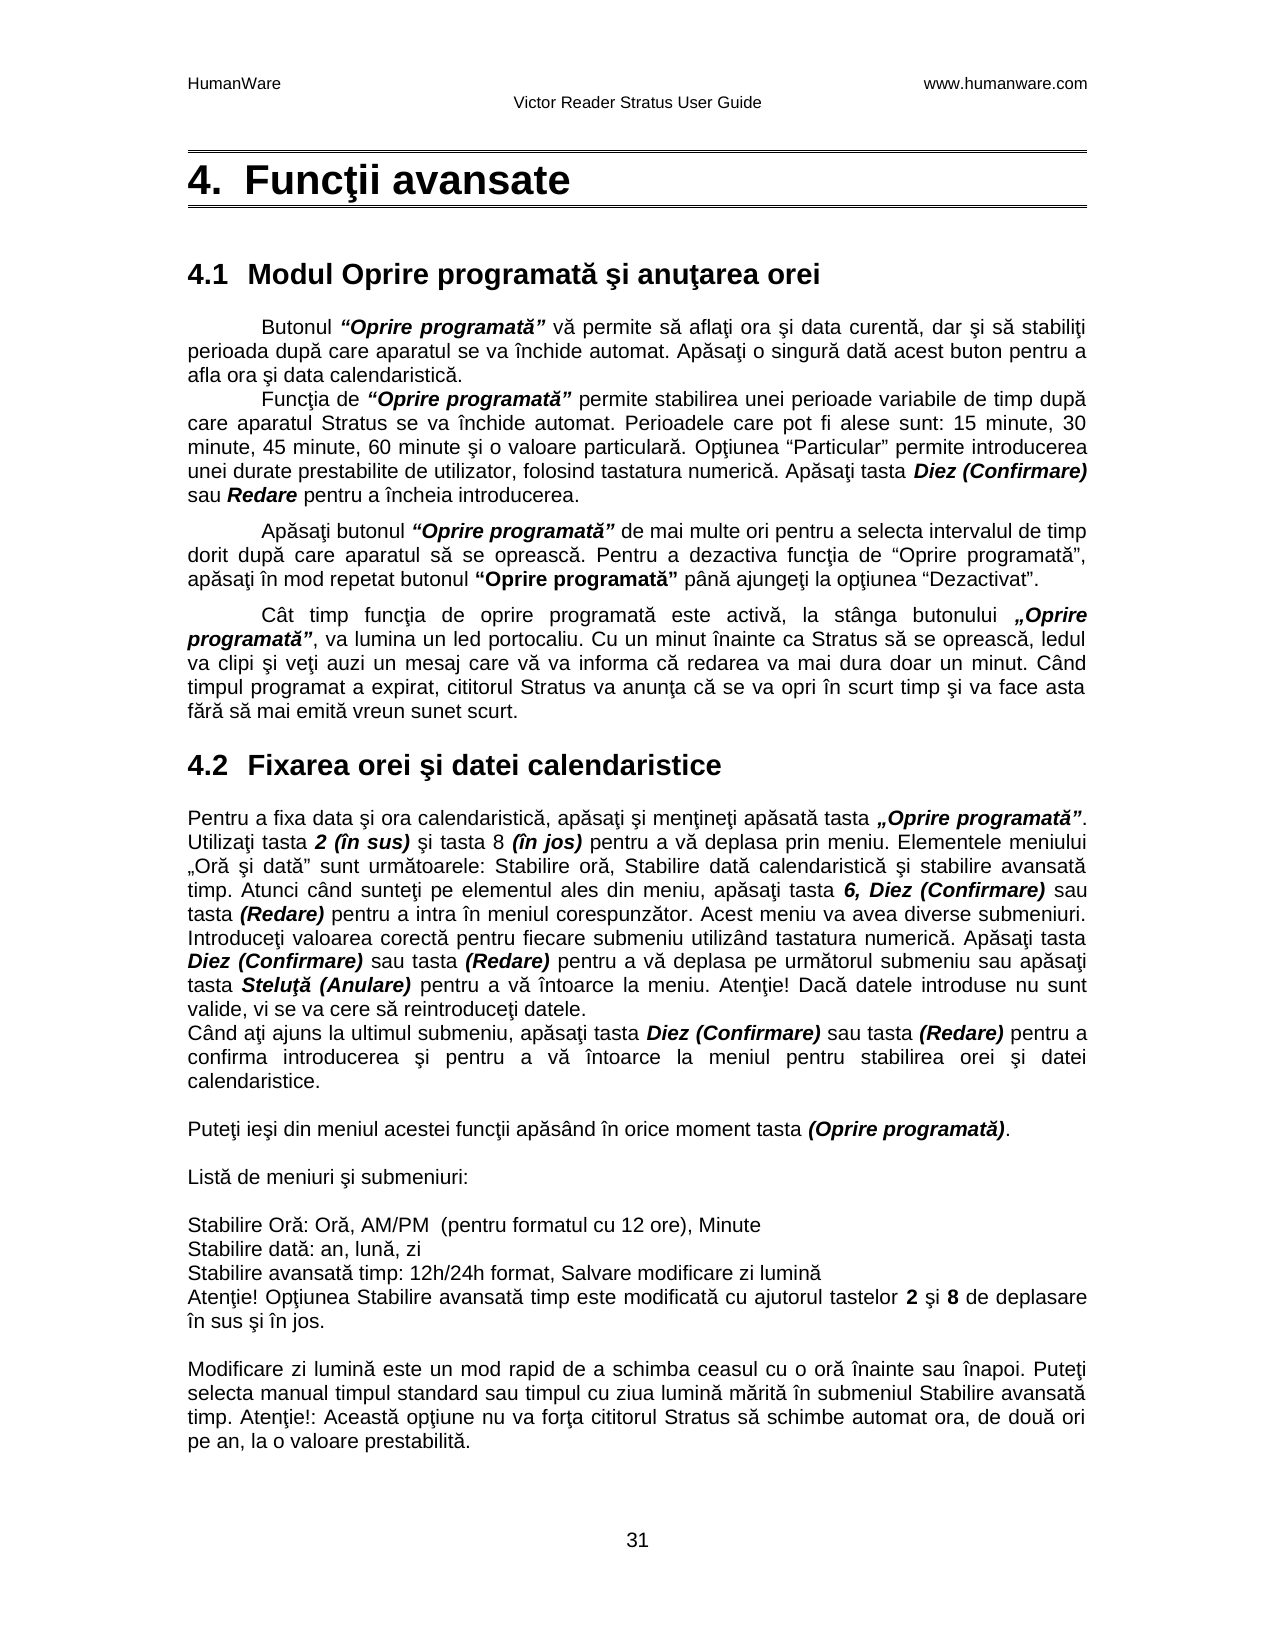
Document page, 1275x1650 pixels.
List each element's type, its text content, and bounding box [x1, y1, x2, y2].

text Cât timp funcţia de oprire programată este activă, la stânga butonului „Oprire programată”, va lumina un led portocaliu. Cu un minut înainte ca Stratus să se oprească, ledul va clipi şi veţi auzi un mesaj care vă va informa că redarea va mai dura doar un minut. Când timpul programat a expirat, cititorul Stratus va anunţa că se va opri în scurt timp şi va face asta fără să mai emită vreun sunet scurt. [187, 603, 1087, 723]
text Puteţi ieşi din meniul acestei funcţii apăsând în orice moment tasta (Oprire programată). [187, 1117, 1087, 1141]
text Butonul “Oprire programată” vă permite să aflaţi ora şi data curentă, dar şi să stabiliţi perioada după care aparatul se va închide automat. Apăsaţi o singură dată acest buton pentru a afla ora şi data calendaristică. [187, 315, 1087, 387]
subtitle Fixarea orei şi datei calendaristice [187, 748, 1087, 782]
subtitle Modul Oprire programată şi anuţarea orei [187, 257, 1087, 291]
text Apăsaţi butonul “Oprire programată” de mai multe ori pentru a selecta intervalul de timp dorit după care aparatul să se oprească. Pentru a dezactiva funcţia de “Oprire programată”, apăsaţi în mod repetat butonul “Oprire programată” până ajungeţi la opţiunea “Dezactivat”. [187, 519, 1087, 591]
text Funcţia de “Oprire programată” permite stabilirea unei perioade variabile de timp după care aparatul Stratus se va închide automat. Perioadele care pot fi alese sunt: 15 minute, 30 minute, 45 minute, 60 minute şi o valoare particulară. Opţiunea “Particular” permite introducerea unei durate prestabilite de utilizator, folosind tastatura numerică. Apăsaţi tasta Diez (Confirmare) sau Redare pentru a încheia introducerea. [187, 387, 1087, 506]
text Stabilire avansată timp: 12h/24h format, Salvare modificare zi lumină [187, 1261, 1087, 1285]
text Listă de meniuri şi submeniuri: [187, 1165, 1087, 1189]
text Stabilire dată: an, lună, zi [187, 1237, 1087, 1261]
text Modificare zi lumină este un mod rapid de a schimba ceasul cu o oră înainte sau înapoi. Puteţi selecta manual timpul standard sau timpul cu ziua lumină mărită în submeniul Stabilire avansată timp. Atenţie!: Această opţiune nu va forţa cititorul Stratus să schimbe automat ora, de două ori pe an, la o valoare prestabilită. [187, 1357, 1087, 1452]
text Pentru a fixa data şi ora calendaristică, apăsaţi şi menţineţi apăsată tasta „Oprire programată”. Utilizaţi tasta 2 (în sus) şi tasta 8 (în jos) pentru a vă deplasa prin meniu. Elementele meniului „Oră şi dată” sunt următoarele: Stabilire oră, Stabilire dată calendaristică şi stabilire avansată timp. Atunci când sunteţi pe elementul ales din meniu, apăsaţi tasta 6, Diez (Confirmare) sau tasta (Redare) pentru a intra în meniul corespunzător. Acest meniu va avea diverse submeniuri. Introduceţi valoarea corectă pentru fiecare submeniu utilizând tastatura numerică. Apăsaţi tasta Diez (Confirmare) sau tasta (Redare) pentru a vă deplasa pe următorul submeniu sau apăsaţi tasta Steluţă (Anulare) pentru a vă întoarce la meniu. Atenţie! Dacă datele introduse nu sunt valide, vi se va cere să reintroduceţi datele. [187, 806, 1087, 1021]
subtitle Funcţii avansate [187, 153, 1087, 208]
text Atenţie! Opţiunea Stabilire avansată timp este modificată cu ajutorul tastelor 2 şi 8 de deplasare în sus şi în jos. [187, 1285, 1087, 1333]
text Când aţi ajuns la ultimul submeniu, apăsaţi tasta Diez (Confirmare) sau tasta (Redare) pentru a confirma introducerea şi pentru a vă întoarce la meniul pentru stabilirea orei şi datei calendaristice. [187, 1021, 1087, 1093]
text Stabilire Oră: Oră, AM/PM (pentru formatul cu 12 ore), Minute [187, 1213, 1087, 1237]
